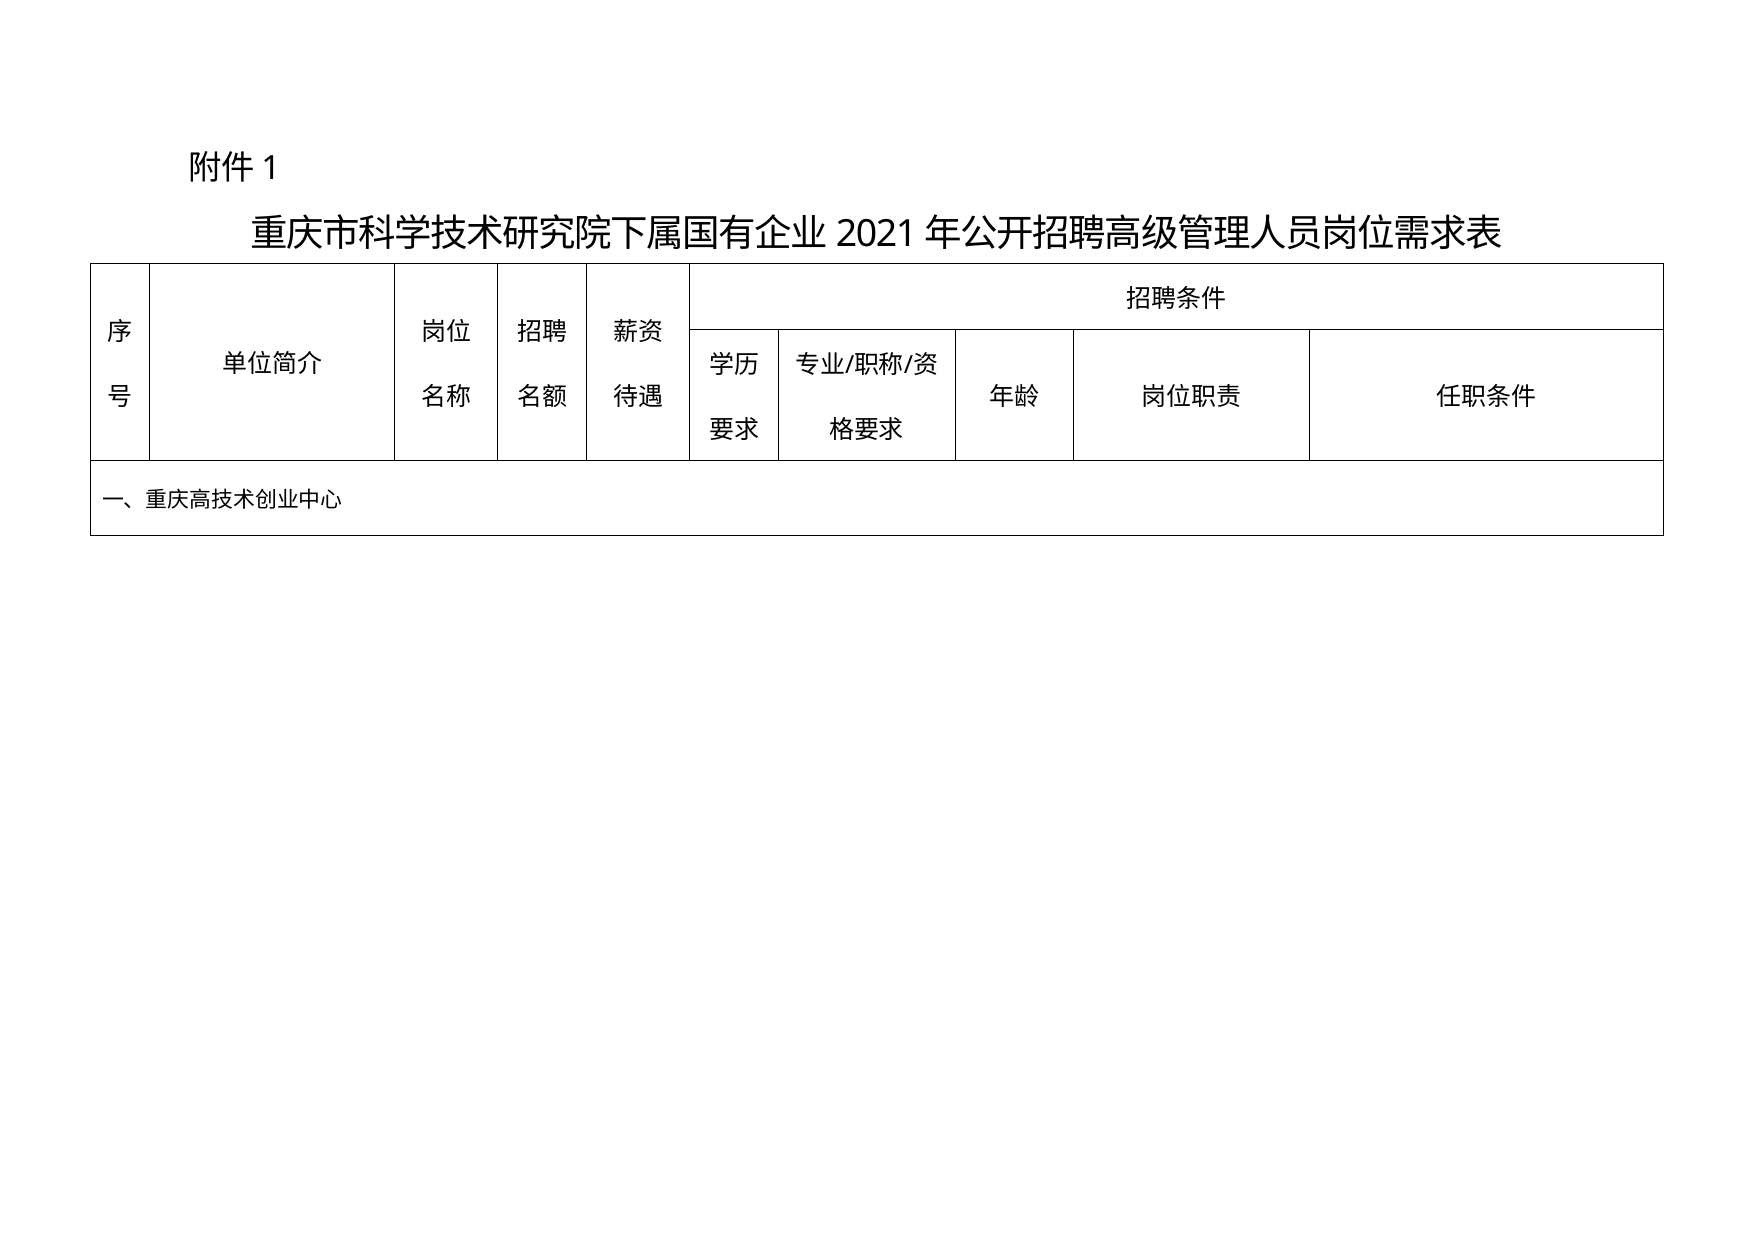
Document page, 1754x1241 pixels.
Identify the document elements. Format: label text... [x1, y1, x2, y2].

table_cell 岗位职责 [1074, 330, 1309, 460]
table_cell 年龄 [956, 330, 1073, 460]
table_cell 学历要求 [690, 330, 778, 460]
text 重庆市科学技术研究院下属国有企业2021年公开招聘高级管理人员岗位需求表 [188, 198, 1566, 263]
table_header 招聘条件 [690, 264, 1663, 329]
table_cell 一、重庆高技术创业中心 [91, 461, 1663, 535]
table_header 单位简介 [150, 264, 394, 460]
table_cell 任职条件 [1310, 330, 1663, 460]
table_header 招聘名额 [498, 264, 586, 460]
table_cell 专业/职称/资格要求 [779, 330, 955, 460]
table_header 岗位 名称 [395, 264, 497, 460]
table_header 序 号 [91, 264, 149, 460]
table_header 薪资 待遇 [587, 264, 689, 460]
text 附件1 [188, 133, 1566, 198]
